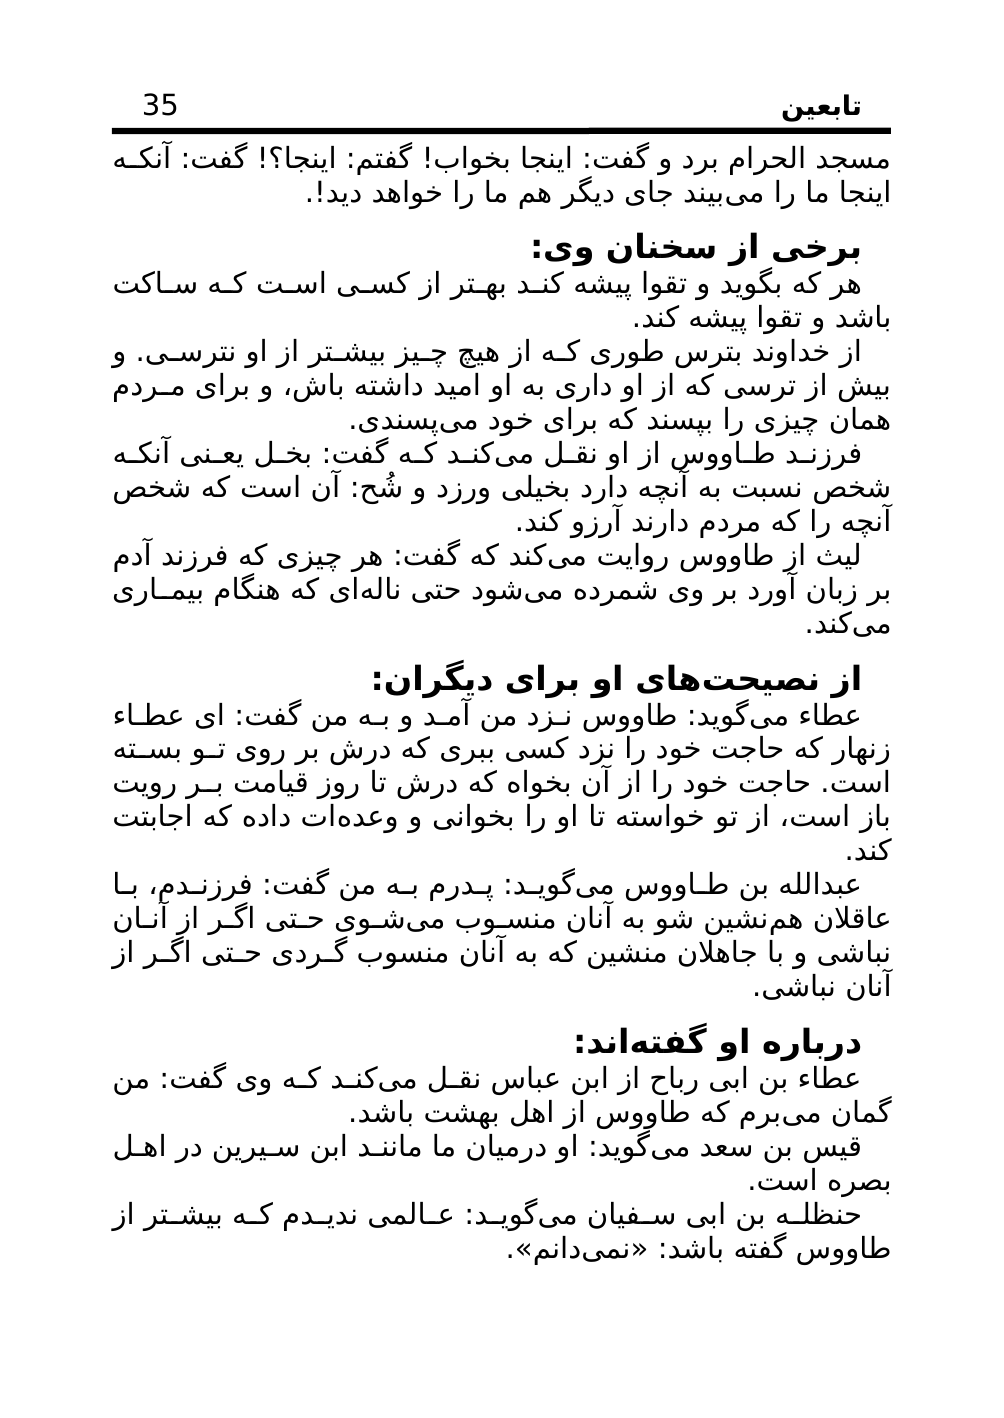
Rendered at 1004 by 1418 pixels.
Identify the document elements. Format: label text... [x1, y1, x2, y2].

text قیس بن سعد می‌گوید: او درمیان ما مانند ابن سیرین در اهل بصره است. [112, 1129, 892, 1197]
text عبدالله بن طاووس می‌گوید: پدرم به من گفت: فرزندم، با عاقلان هم‌نشین شو به آنان منسوب می‌شوی حتی اگر از آنان نباشی و با جاهلان منشین که به آنان منسوب گردی حتی اگر از آنان نباشی. [112, 868, 892, 1003]
text برخی از سخنان وی: [112, 228, 892, 267]
text از نصیحت‌های او برای دیگران: [112, 659, 892, 698]
text فرزند طاووس از او نقل می‌کند که گفت: بخل یعنی آنکه شخص نسبت به آنچه دارد بخیلی ورزد و شُح: آن است که شخص آنچه را که مردم دارند آرزو کند. [112, 437, 892, 538]
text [112, 141, 892, 209]
text لیث از طاووس روایت می‌کند که گفت: هر چیزی که فرزند آدم بر زبان آورد بر وی شمرده می‌شود حتی ناله‌ای که هنگام بیماری می‌کند. [112, 538, 892, 640]
text حنظله بن ابی سفیان می‌گوید: عالمی ندیدم که بیشتر از طاووس گفته باشد: «نمی‌دانم». [112, 1197, 892, 1265]
text از خداوند بترس طوری که از هیچ چیز بیشتر از او نترسی. و بیش از ترسی که از او داری به او امید داشته باش، و برای مردم همان چیزی را بپسند که برای خود می‌پسندی. [112, 335, 892, 437]
text هر که بگوید و تقوا پیشه کند بهتر از کسی است که ساکت باشد و تقوا پیشه کند. [112, 267, 892, 335]
text درباره او گفته‌اند: [112, 1022, 892, 1061]
text عطاء می‌گوید: طاووس نزد من آمد و به من گفت: ای عطاء زنهار که حاجت خود را نزد کسی ببری که درش بر روی تو بسته است. حاجت خود را از آن بخواه که درش تا روز قیامت بر رویت باز است، از تو خواسته تا او را بخوانی و وعده‌ات داده که اجابتت کند. [112, 698, 892, 868]
text عطاء بن ابی رباح از ابن عباس نقل می‌کند که وی گفت: من گمان می‌برم که طاووس از اهل بهشت باشد. [112, 1061, 892, 1129]
